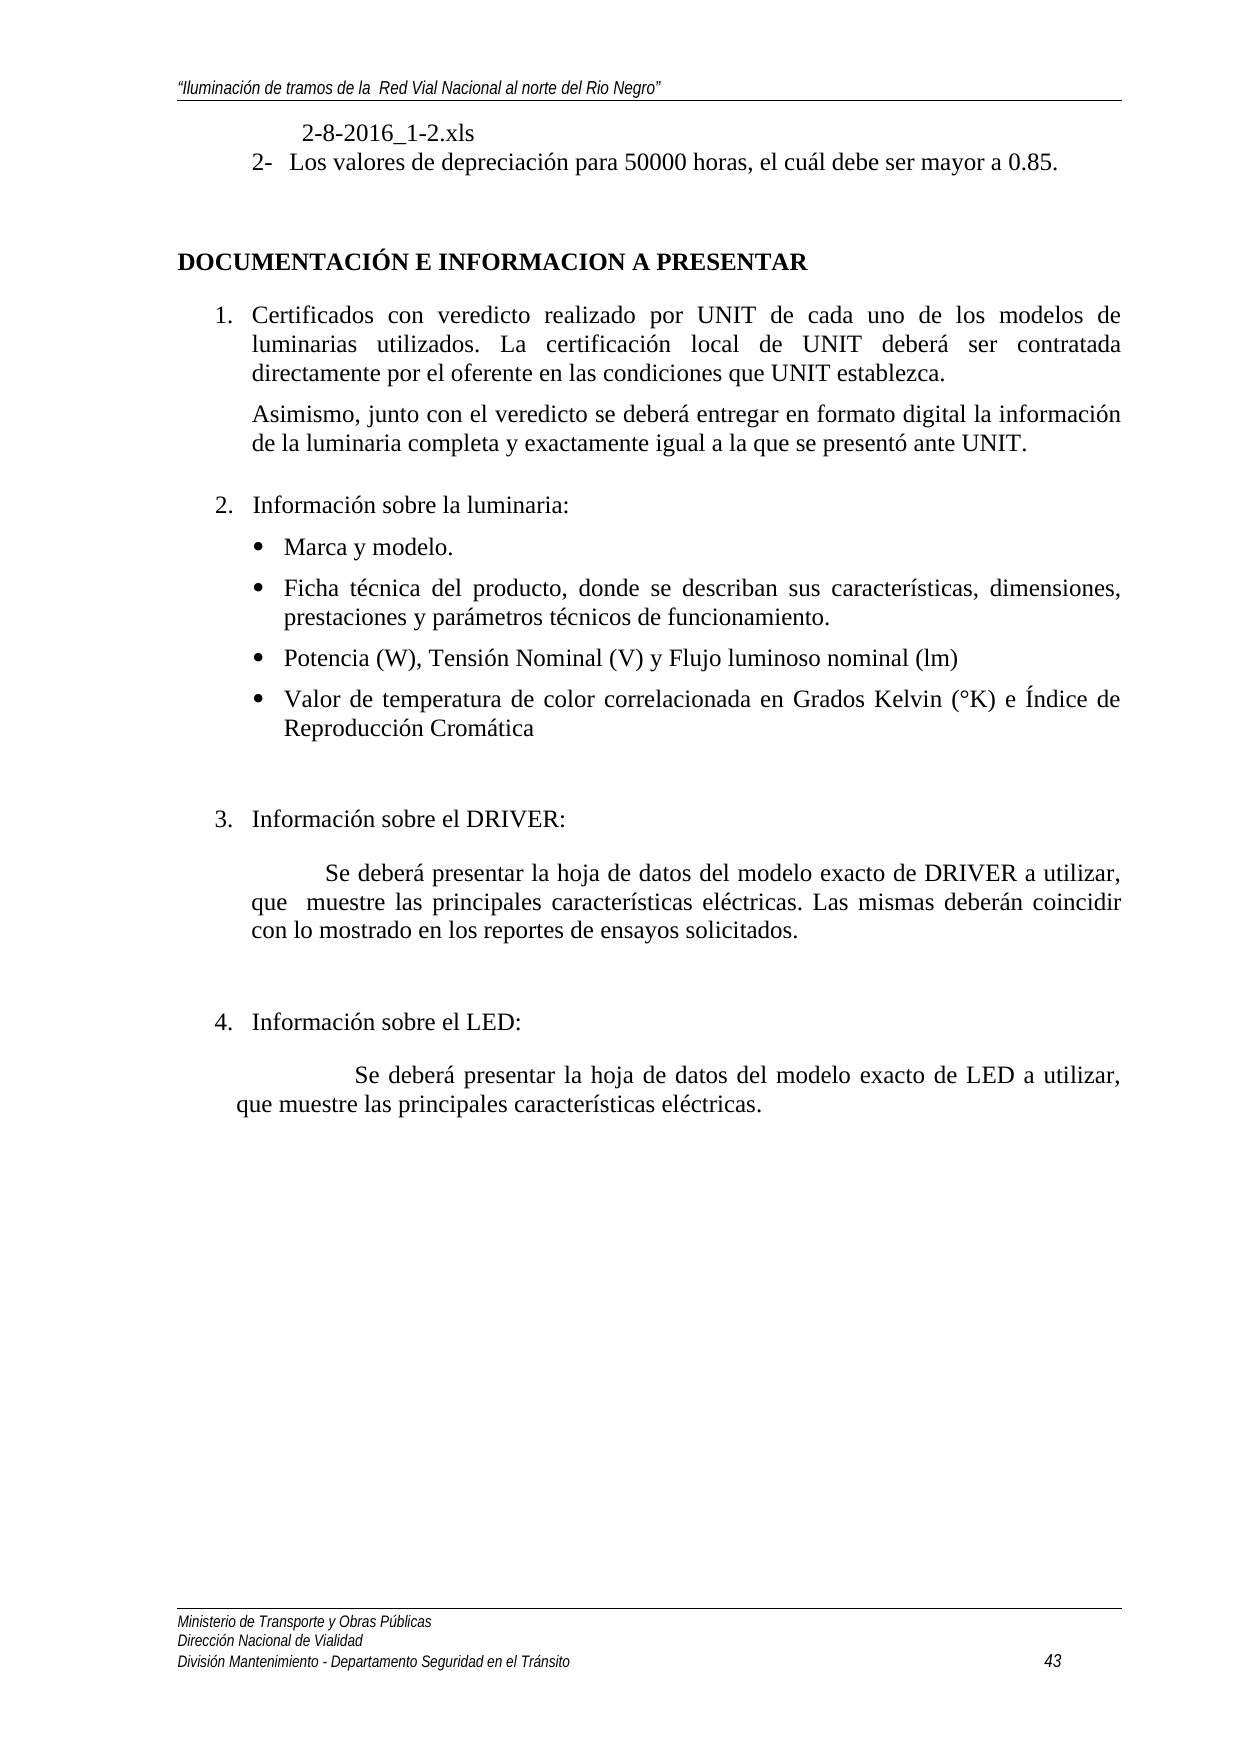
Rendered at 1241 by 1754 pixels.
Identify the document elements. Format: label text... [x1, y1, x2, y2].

text 2-8-2016_1-2.xls [295, 118, 1122, 147]
text Se deberá presentar la hoja de datos del modelo exacto de DRIVER a utilizar, que muestre las principales características eléctricas. Las mismas deberán coincidir con lo mostrado en los reportes de ensayos solicitados. [251, 858, 1122, 944]
list Potencia (W), Tensión Nominal (V) y Flujo luminoso nominal (lm) [254, 643, 1122, 672]
list Valor de temperatura de color correlacionada en Grados Kelvin (°K) e Índice de Reproducción Cromática [254, 684, 1122, 742]
list Ficha técnica del producto, donde se describan sus características, dimensiones, prestaciones y parámetros técnicos de funcionamiento. [254, 573, 1122, 631]
list Los valores de depreciación para 50000 horas, el cuál debe ser mayor a 0.85. [252, 147, 1122, 176]
list Certificados con veredicto realizado por UNIT de cada uno de los modelos de luminarias utilizados. La certificación local de UNIT deberá ser contratada directamente por el oferente en las condiciones que UNIT establezca. [214, 301, 1122, 387]
text Asimismo, junto con el veredicto se deberá entregar en formato digital la información de la luminaria completa y exactamente igual a la que se presentó ante UNIT. [252, 399, 1122, 457]
list Información sobre la luminaria: [215, 482, 1122, 519]
list Información sobre el LED: [214, 998, 1122, 1036]
list Marca y modelo. [254, 532, 1122, 561]
text DOCUMENTACIÓN E INFORMACION A PRESENTAR [177, 238, 1122, 276]
list Información sobre el DRIVER: [214, 796, 1122, 833]
text Se deberá presentar la hoja de datos del modelo exacto de LED a utilizar, que muestre las principales características eléctricas. [236, 1061, 1122, 1118]
